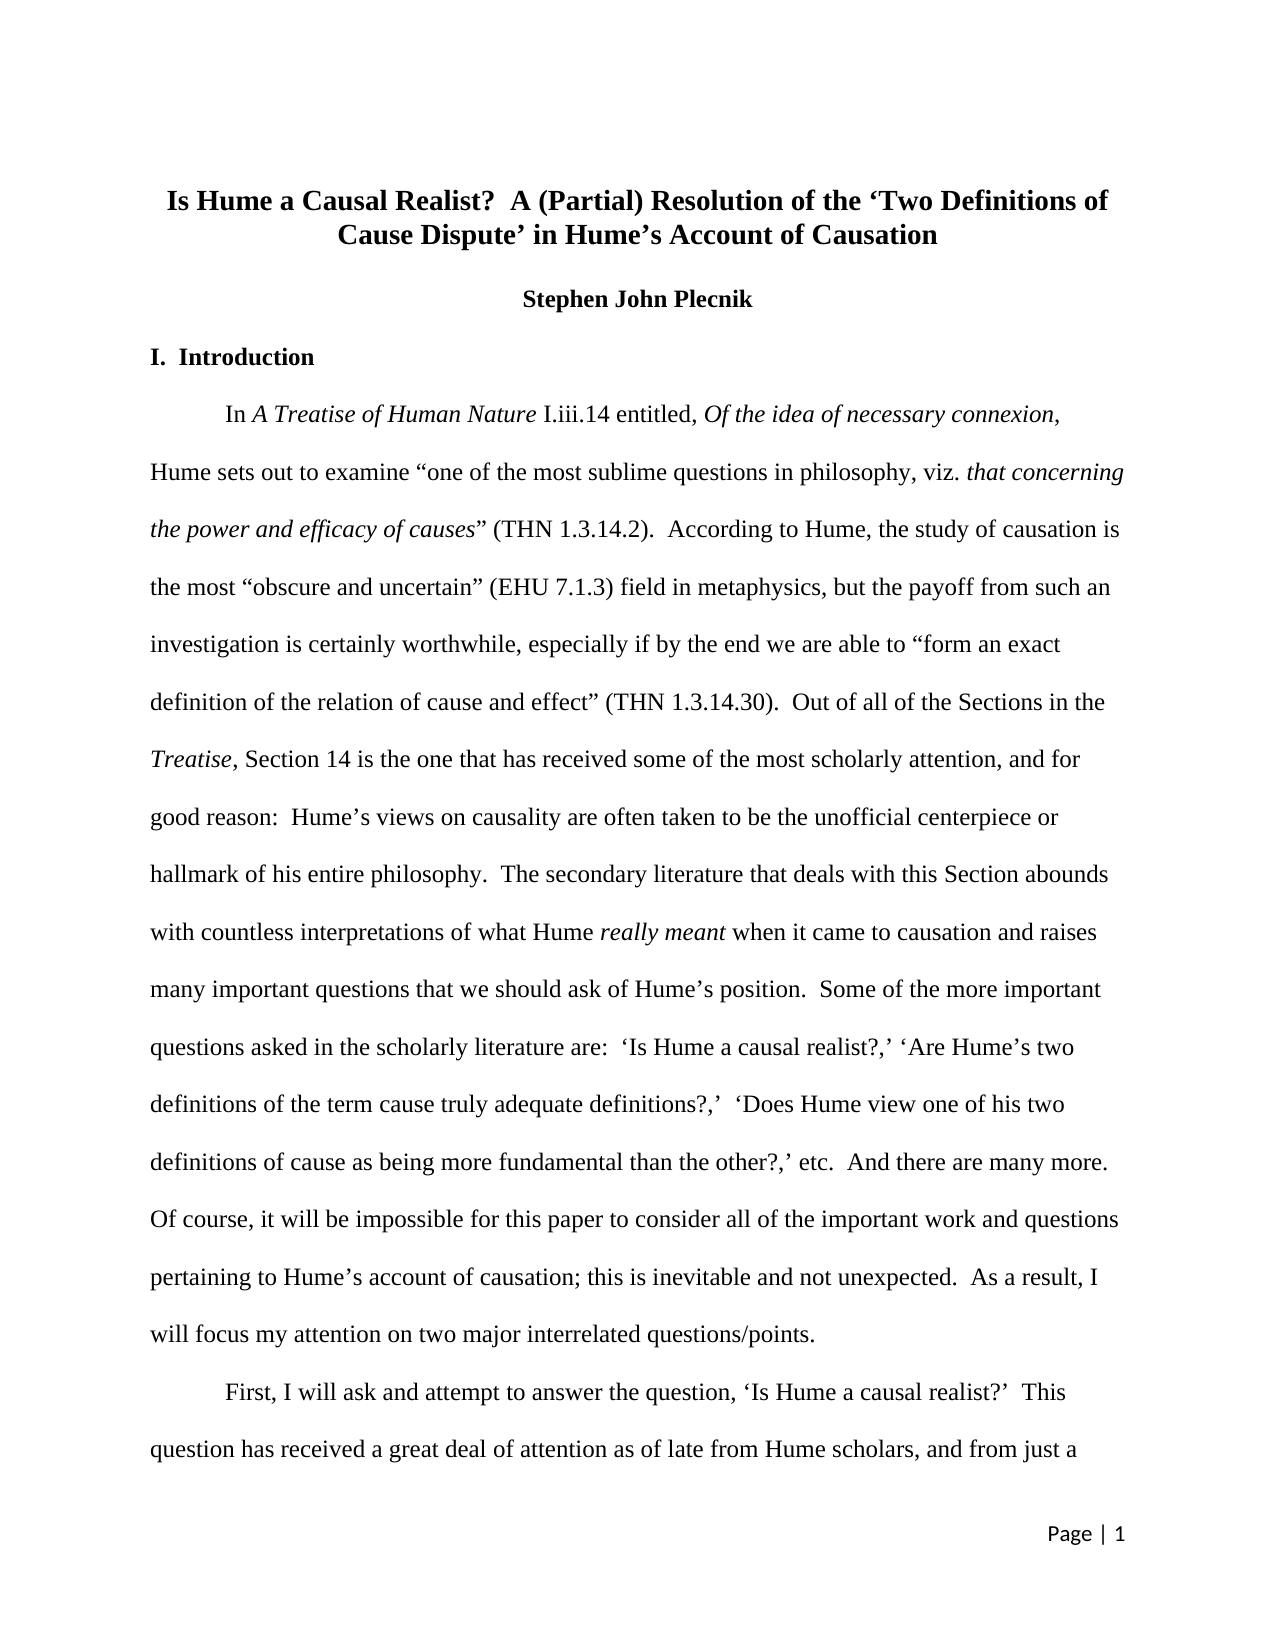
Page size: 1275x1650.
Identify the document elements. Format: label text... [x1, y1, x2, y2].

text In A Treatise of Human Nature I.iii.14 entitled, Of the idea of necessary connexion, Hume sets out to examine “one of the most sublime questions in philosophy, viz. that concerning the power and efficacy of causes” (THN 1.3.14.2). According to Hume, the study of causation is the most “obscure and uncertain” (EHU 7.1.3) field in metaphysics, but the payoff from such an investigation is certainly worthwhile, especially if by the end we are able to “form an exact definition of the relation of cause and effect” (THN 1.3.14.30). Out of all of the Sections in the Treatise, Section 14 is the one that has received some of the most scholarly attention, and for good reason: Hume’s views on causality are often taken to be the unofficial centerpiece or hallmark of his entire philosophy. The secondary literature that deals with this Section abounds with countless interpretations of what Hume really meant when it came to causation and raises many important questions that we should ask of Hume’s position. Some of the more important questions asked in the scholarly literature are: ‘Is Hume a causal realist?,’ ‘Are Hume’s two definitions of the term cause truly adequate definitions?,’ ‘Does Hume view one of his two definitions of cause as being more fundamental than the other?,’ etc. And there are many more. Of course, it will be impossible for this paper to consider all of the important work and questions pertaining to Hume’s account of causation; this is inevitable and not unexpected. As a result, I will focus my attention on two major interrelated questions/points. [150, 399, 1125, 1348]
text Stephen John Plecnik [150, 284, 1125, 313]
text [150, 1377, 1125, 1463]
text Is Hume a Causal Realist? A (Partial) Resolution of the ‘Two Definitions of Cause Dispute’ in Hume’s Account of Causation [150, 183, 1125, 251]
text I. Introduction [150, 342, 1125, 370]
